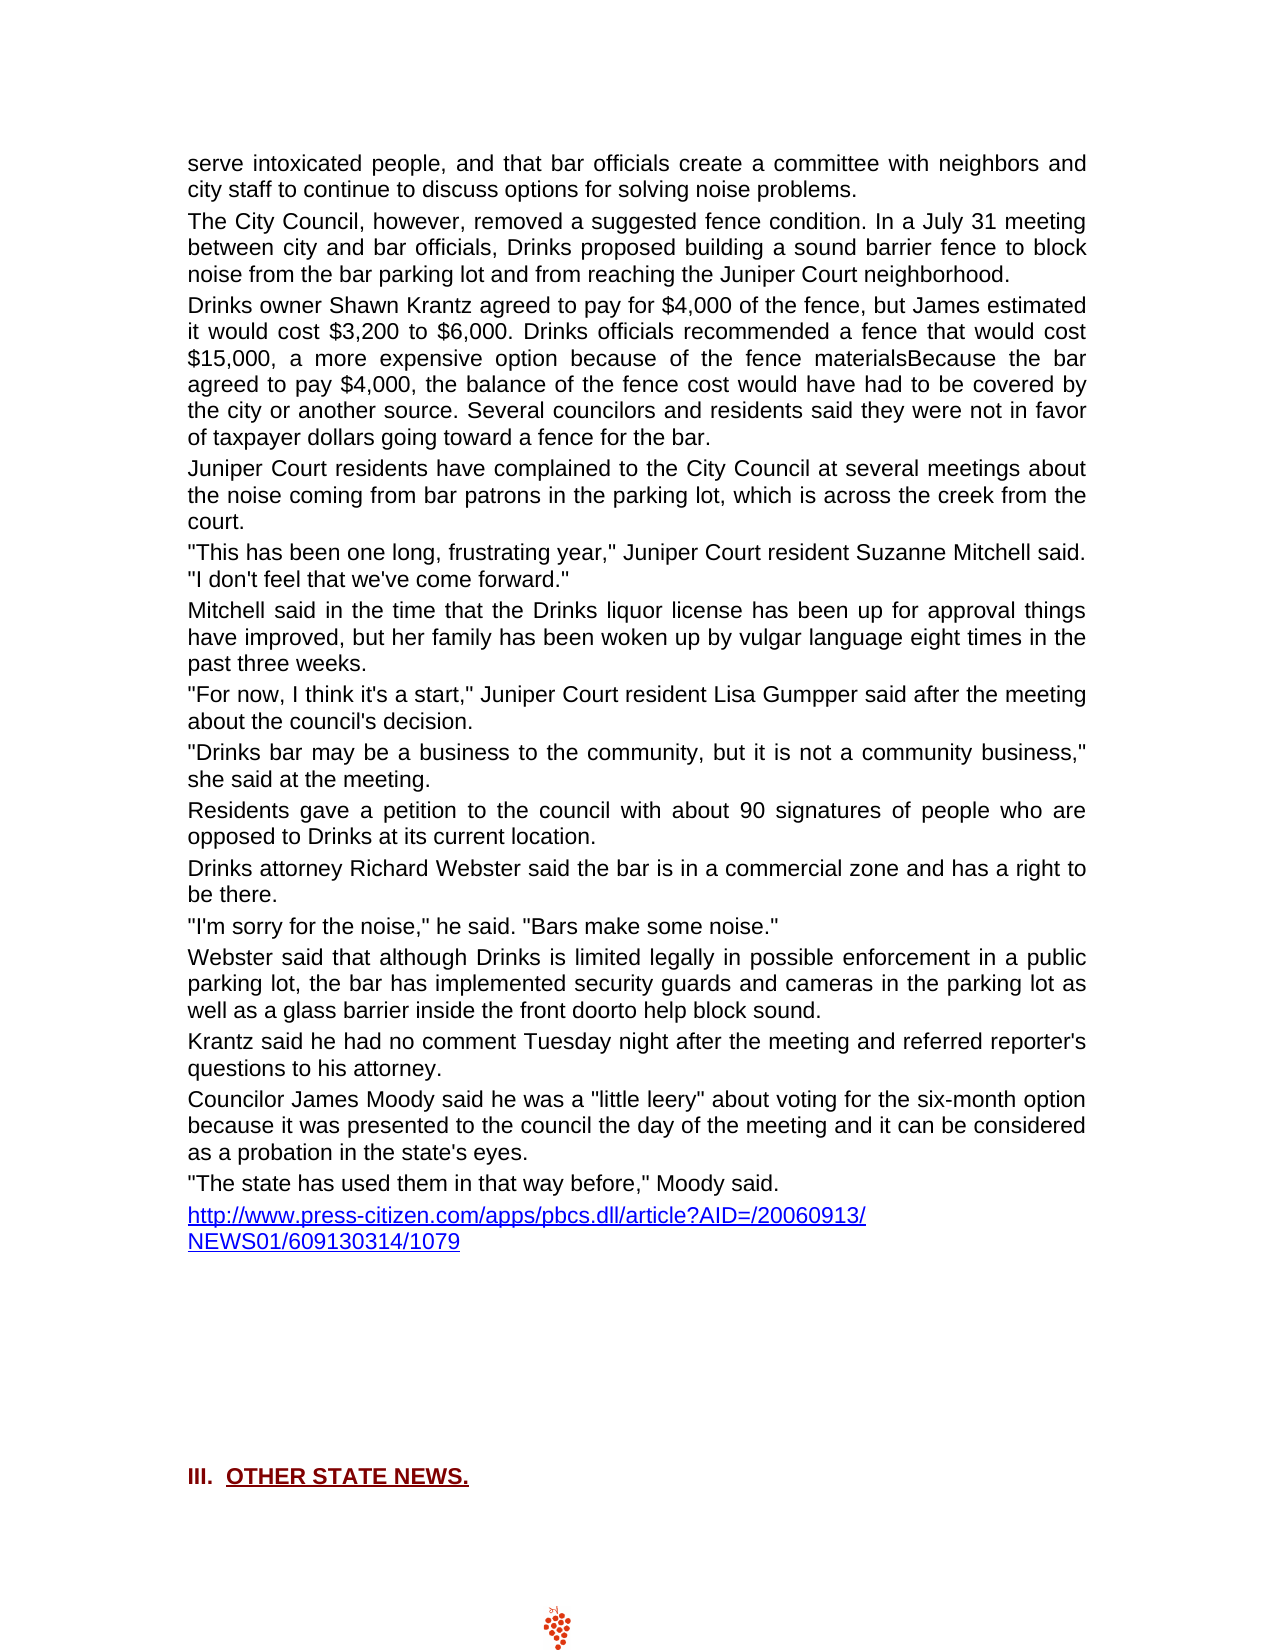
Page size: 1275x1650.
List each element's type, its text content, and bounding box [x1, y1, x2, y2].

text Residents gave a petition to the council with about 90 signatures of people who are opposed to Drinks at its current location. [187, 797, 1087, 850]
text Webster said that although Drinks is limited legally in possible enforcement in a public parking lot, the bar has implemented security guards and cameras in the parking lot as well as a glass barrier inside the front doorto help block sound. [187, 944, 1087, 1023]
text Councilor James Moody said he was a "little leery" about voting for the six-month option because it was presented to the council the day of the meeting and it can be considered as a probation in the state's eyes. [187, 1086, 1087, 1165]
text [187, 150, 1087, 203]
text The City Council, however, removed a suggested fence condition. In a July 31 meeting between city and bar officials, Drinks proposed building a sound barrier fence to block noise from the bar parking lot and from reaching the Juniper Court neighborhood. [187, 208, 1087, 287]
text "Drinks bar may be a business to the community, but it is not a community business," she said at the meeting. [187, 739, 1087, 792]
text Drinks attorney Richard Webster said the bar is in a commercial zone and has a right to be there. [187, 855, 1087, 907]
text Mitchell said in the time that the Drinks liquor license has been up for approval things have improved, but her family has been woken up by vulgar language eight times in the past three weeks. [187, 597, 1087, 676]
text http://www.press-citizen.com/apps/pbcs.dll/article?AID=/20060913/NEWS01/609130314/1079 [187, 1202, 1087, 1254]
text Juniper Court residents have complained to the City Council at several meetings about the noise coming from bar patrons in the parking lot, which is across the creek from the court. [187, 455, 1087, 534]
text III. OTHER STATE NEWS. [187, 1463, 1087, 1489]
text "This has been one long, frustrating year," resident Suzanne Mitchell said. "I don't feel that we've come forward." [187, 539, 1087, 592]
text "For now, I think it's a start," resident Lisa Gumpper said after the meeting about the council's decision. [187, 681, 1087, 734]
text "The state has used them in that way before," Moody said. [187, 1170, 1087, 1197]
text Drinks owner Shawn Krantz agreed to pay for $4,000 of the fence, but James estimated it would cost $3,200 to $6,000. Drinks officials recommended a fence that would cost $15,000, a more expensive option because of the fence materialsBecause the bar agreed to pay $4,000, the balance of the fence cost would have had to be covered by the city or another source. Several councilors and residents said they were not in favor of taxpayer dollars going toward a fence for the bar. [187, 292, 1087, 450]
picture [543, 1606, 571, 1650]
text "I'm sorry for the noise," he said. "Bars make some noise." [187, 913, 1087, 939]
text Krantz said he had no comment Tuesday night after the meeting and referred reporter's questions to his attorney. [187, 1028, 1087, 1081]
